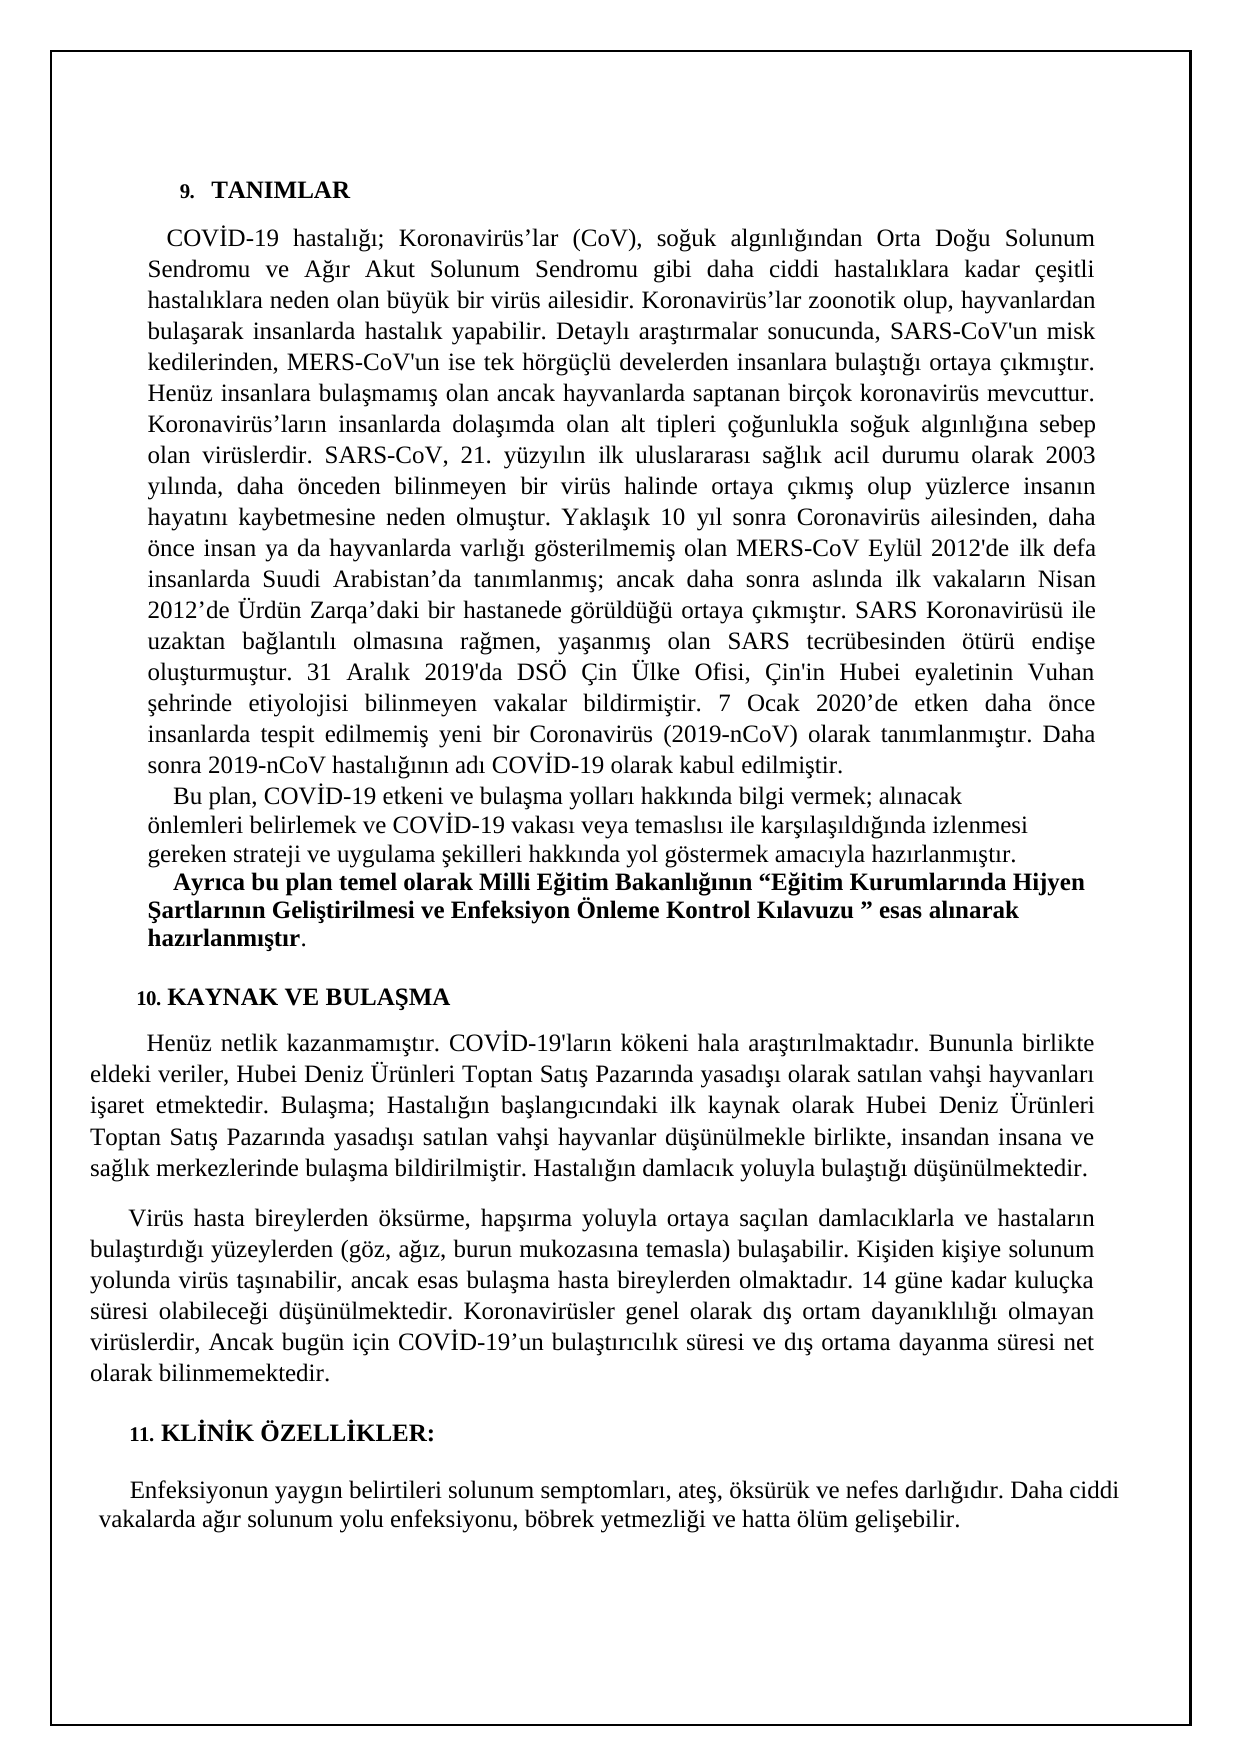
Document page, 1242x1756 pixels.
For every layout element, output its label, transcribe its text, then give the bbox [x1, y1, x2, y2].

text Enfeksiyonun yaygın belirtileri solunum semptomları, ateş, öksürük ve nefes darlığıdır. Daha ciddi vakalarda ağır solunum yolu enfeksiyonu, böbrek yetmezliği ve hatta ölüm gelişebilir. [98, 1476, 1122, 1533]
text Bu plan, COVİD-19 etkeni ve bulaşma yolları hakkında bilgi vermek; alınacak önlemleri belirlemek ve COVİD-19 vakası veya temaslısı ile karşılaşıldığında izlenmesi gereken strateji ve uygulama şekilleri hakkında yol göstermek amacıyla hazırlanmıştır. [147, 781, 1031, 868]
text COVİD-19 hastalığı; Koronavirüs’lar (CoV), soğuk algınlığından Orta Doğu Solunum Sendromu ve Ağır Akut Solunum Sendromu gibi daha ciddi hastalıklara kadar çeşitli hastalıklara neden olan büyük bir virüs ailesidir. Koronavirüs’lar zoonotik olup, hayvanlardan bulaşarak insanlarda hastalık yapabilir. Detaylı araştırmalar sonucunda, SARS-CoV'un misk kedilerinden, MERS-CoV'un ise tek hörgüçlü develerden insanlara bulaştığı ortaya çıkmıştır. Henüz insanlara bulaşmamış olan ancak hayvanlarda saptanan birçok koronavirüs mevcuttur. Koronavirüs’ların insanlarda dolaşımda olan alt tipleri çoğunlukla soğuk algınlığına sebep olan virüslerdir. SARS-CoV, 21. yüzyılın ilk uluslararası sağlık acil durumu olarak 2003 yılında, daha önceden bilinmeyen bir virüs halinde ortaya çıkmış olup yüzlerce insanın hayatını kaybetmesine neden olmuştur. Yaklaşık 10 yıl sonra Coronavirüs ailesinden, daha önce insan ya da hayvanlarda varlığı gösterilmemiş olan MERS-CoV Eylül 2012'de ilk defa insanlarda Suudi Arabistan’da tanımlanmış; ancak daha sonra aslında ilk vakaların Nisan 2012’de Ürdün Zarqa’daki bir hastanede görüldüğü ortaya çıkmıştır. SARS Koronavirüsü ile uzaktan bağlantılı olmasına rağmen, yaşanmış olan SARS tecrübesinden ötürü endişe oluşturmuştur. 31 Aralık 2019'da DSÖ Çin Ülke Ofisi, Çin'in Hubei eyaletinin Vuhan şehrinde etiyolojisi bilinmeyen vakalar bildirmiştir. 7 Ocak 2020’de etken daha önce insanlarda tespit edilmemiş yeni bir Coronavirüs (2019-nCoV) olarak tanımlanmıştır. Daha sonra 2019-nCoV hastalığının adı COVİD-19 olarak kabul edilmiştir. [147, 223, 1096, 779]
subtitle Ayrıca bu plan temel olarak Milli Eğitim Bakanlığının “Eğitim Kurumlarında Hijyen Şartlarının Geliştirilmesi ve Enfeksiyon Önleme Kontrol Kılavuzu ” esas alınarak [147, 868, 1088, 924]
list KAYNAK VE BULAŞMA [136, 982, 1185, 1010]
subtitle KLİNİK ÖZELLİKLER: [129, 1418, 1185, 1447]
text Virüs hasta bireylerden öksürme, hapşırma yoluyla ortaya saçılan damlacıklarla ve hastaların bulaştırdığı yüzeylerden (göz, ağız, burun mukozasına temasla) bulaşabilir. Kişiden kişiye solunum yolunda virüs taşınabilir, ancak esas bulaşma hasta bireylerden olmaktadır. 14 güne kadar kuluçka süresi olabileceği düşünülmektedir. Koronavirüsler genel olarak dış ortam dayanıklılığı olmayan virüslerdir, Ancak bugün için COVİD-19’un bulaştırıcılık süresi ve dış ortama dayanma süresi net olarak bilinmemektedir. [90, 1203, 1095, 1387]
text Henüz netlik kazanmamıştır. COVİD-19'ların kökeni hala araştırılmaktadır. Bununla birlikte eldeki veriler, Hubei Deniz Ürünleri Toptan Satış Pazarında yasadışı olarak satılan vahşi hayvanları işaret etmektedir. Bulaşma; Hastalığın başlangıcındaki ilk kaynak olarak Hubei Deniz Ürünleri Toptan Satış Pazarında yasadışı satılan vahşi hayvanlar düşünülmekle birlikte, insandan insana ve sağlık merkezlerinde bulaşma bildirilmiştir. Hastalığın damlacık yoluyla bulaştığı düşünülmektedir. [90, 1028, 1096, 1181]
list TANIMLAR [179, 175, 1185, 203]
text hazırlanmıştır. [147, 924, 1185, 953]
